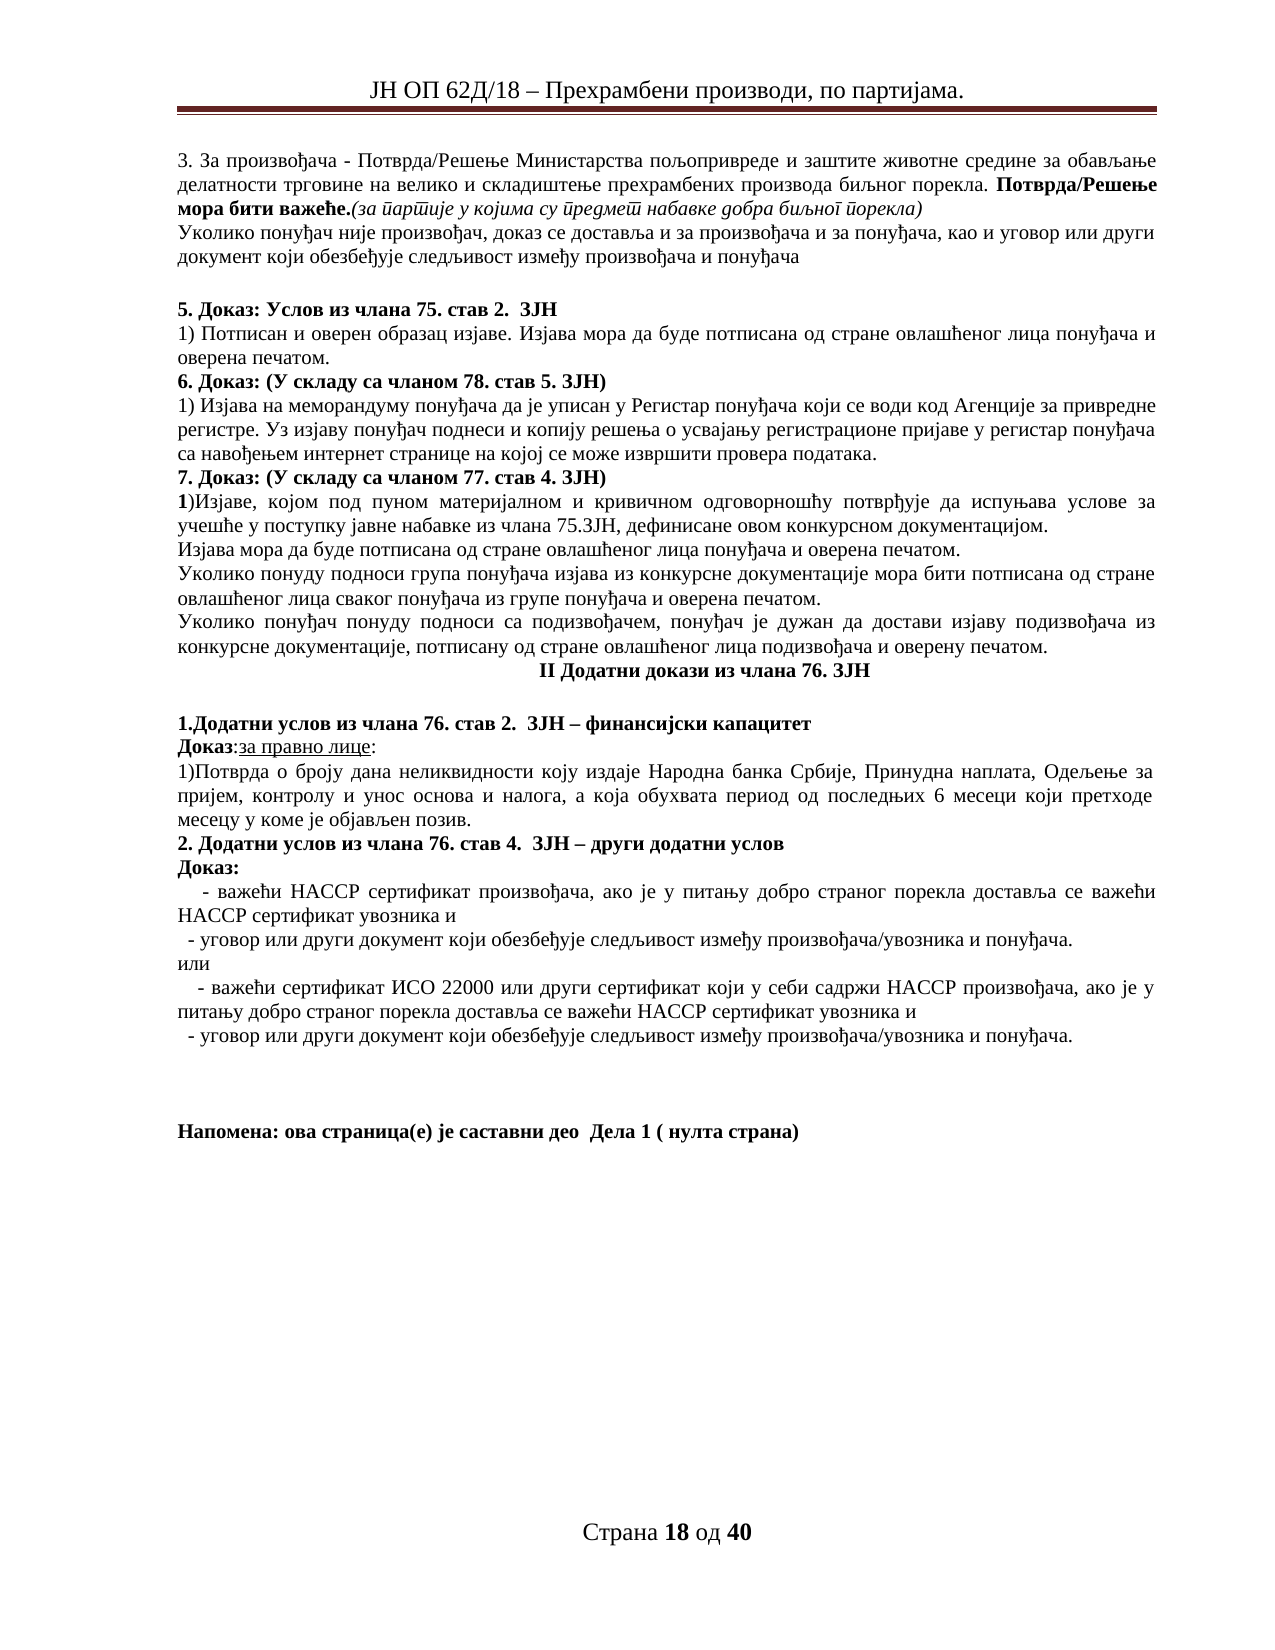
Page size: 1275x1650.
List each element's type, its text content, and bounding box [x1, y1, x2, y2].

text - важећи HACCP сертификат произвођача, ако је у питању добро страног порекла доставља се важећи HACCP сертификат увозника и [177, 879, 1157, 927]
text или [177, 951, 1157, 975]
text 1) Потписан и оверен образац изјаве. Изјава мора да буде потписана од стране овлашћеног лица понуђача и оверена печатом. [177, 321, 1157, 369]
text 3. За произвођача - Потврда/Решење Министарства пољопривреде и заштите животне средине за обављање делатности трговине на велико и складиштење прехрамбених производа биљног порекла. Потврда/Решење мора бити важеће.(за партије у којима су предмет набавке добра биљног порекла) [177, 148, 1157, 220]
text Уколико понуду подноси група понуђача изјава из конкурсне документације мора бити потписана од стране овлашћеног лица сваког понуђача из групе понуђача и оверена печатом. [177, 561, 1157, 609]
text - уговор или други документ који обезбеђује следљивост између произвођача/увозника и понуђача. [177, 1023, 1157, 1047]
text Изјава мора да буде потписана од стране овлашћеног лица понуђача и оверена печатом. [177, 537, 1157, 561]
text Доказ: [177, 855, 1154, 879]
text - важећи сертификат ИСО 22000 или други сертификат који у себи садржи НАССР произвођача, ако је у питању добро страног порекла доставља се важећи HACCP сертификат увозника и [177, 975, 1157, 1023]
text - уговор или други документ који обезбеђује следљивост између произвођача/увозника и понуђача. [177, 927, 1157, 951]
text Уколико понуђач понуду подноси са подизвођачем, понуђач је дужан да достави изјаву подизвођача из конкурсне документације, потписану од стране овлашћеног лица подизвођача и оверену печатом. [177, 609, 1157, 658]
text Доказ:за правно лице: [177, 734, 1157, 758]
text 5. Доказ: Услов из члана 75. став 2. ЗЈН [177, 297, 1157, 321]
text II Додатни докази из члана 76. ЗЈН [252, 658, 1157, 682]
text 6. Доказ: (У складу са чланом 78. став 5. ЗЈН) [177, 369, 1157, 393]
text 1)Изјаве, којом под пуном материјалном и кривичном одговорношћу потврђује да испуњава услове за учешће у поступку јавне набавке из члана 75.ЗЈН, дефинисане овом конкурсном документацијом. [177, 489, 1157, 537]
text 7. Доказ: (У складу са чланом 77. став 4. ЗЈН) [177, 465, 1157, 489]
text Напомена: ова страница(е) је саставни део Дела 1 ( нулта страна) [177, 1119, 1157, 1143]
text 1)Потврда о броју дана неликвидности коју издаје Народна банка Србије, Принудна наплата, Одељење за пријем, контролу и унос основа и налога, а која обухвата период од последњих 6 месеци који претходе месецу у коме је објављен позив. [177, 758, 1154, 831]
text 2. Додатни услов из члана 76. став 4. ЗЈН – други додатни услов [177, 831, 1154, 855]
text 1) Изјава на меморандуму понуђача да је уписан у Регистар понуђача који се води код Агенције за привредне регистре. Уз изјаву понуђач поднеси и копију решења о усвајању регистрационе пријаве у регистар понуђача са навођењем интернет странице на којој се може извршити провера података. [177, 393, 1157, 465]
text 1.Додатни услов из члана 76. став 2. ЗЈН – финансијски капацитет [177, 710, 1157, 734]
